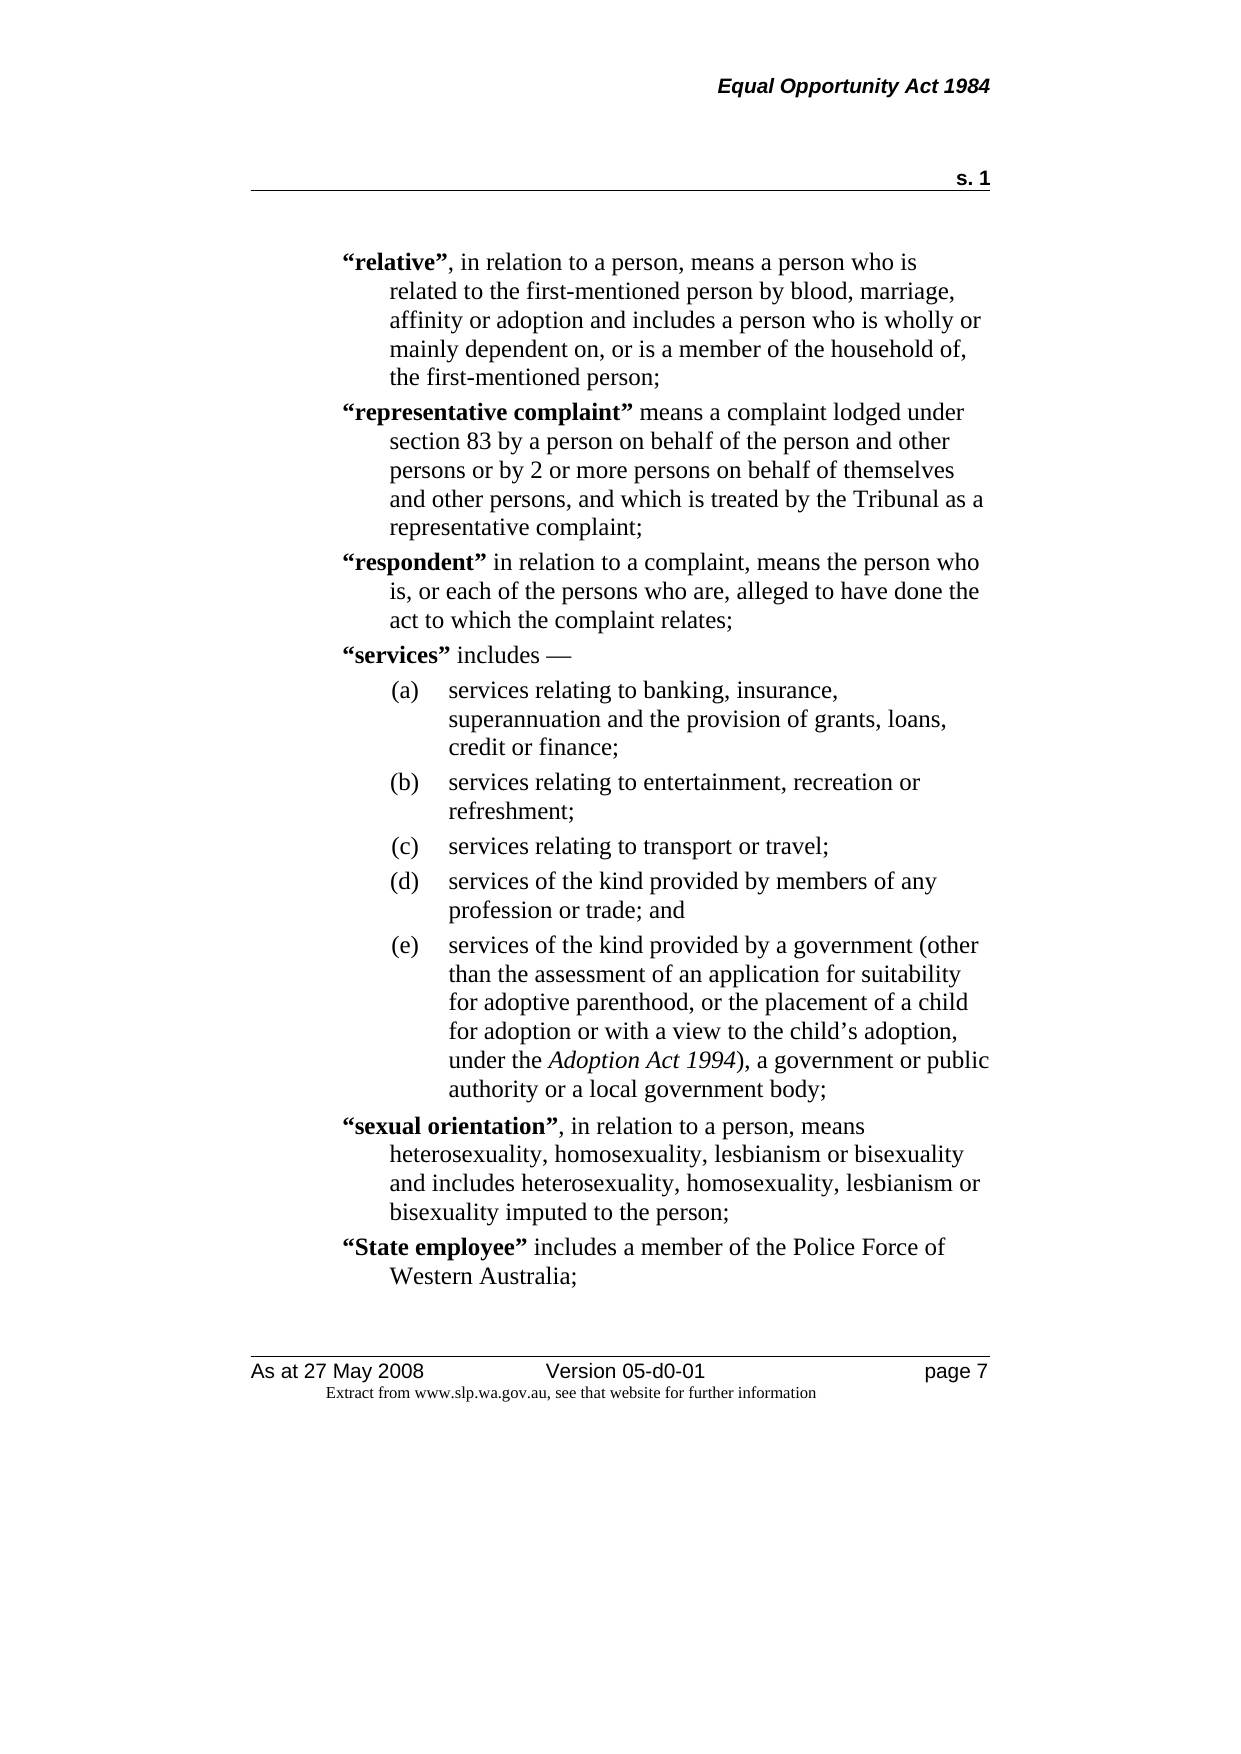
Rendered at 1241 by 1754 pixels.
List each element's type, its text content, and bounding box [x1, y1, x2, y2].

text “services” includes — [251, 640, 990, 669]
text (a) services relating to banking, insurance, superannuation and the provision of grants, loans, credit or finance; [251, 675, 990, 761]
text “sexual orientation”, in relation to a person, means heterosexuality, homosexuality, lesbianism or bisexuality and includes heterosexuality, homosexuality, lesbianism or bisexuality imputed to the person; [251, 1111, 990, 1226]
text (c) services relating to transport or travel; [251, 831, 990, 860]
text (e) services of the kind provided by a government (other than the assessment of an application for suitability for adoptive parenthood, or the placement of a child for adoption or with a view to the child’s adoption, under the Adoption Act 1994), a government or public authority or a local government body; [251, 930, 990, 1102]
text (d) services of the kind provided by members of any profession or trade; and [251, 866, 990, 924]
text “State employee” includes a member of the Police Force of Western Australia; [251, 1232, 990, 1289]
text “relative”, in relation to a person, means a person who is related to the first-mentioned person by blood, marriage, affinity or adoption and includes a person who is wholly or mainly dependent on, or is a member of the household of, the first-mentioned person; [251, 247, 990, 391]
text (b) services relating to entertainment, recreation or refreshment; [251, 767, 990, 825]
text “respondent” in relation to a complaint, means the person who is, or each of the persons who are, alleged to have done the act to which the complaint relates; [251, 547, 990, 634]
text “representative complaint” means a complaint lodged under section 83 by a person on behalf of the person and other persons or by 2 or more persons on behalf of themselves and other persons, and which is treated by the Tribunal as a representative complaint; [251, 397, 990, 541]
